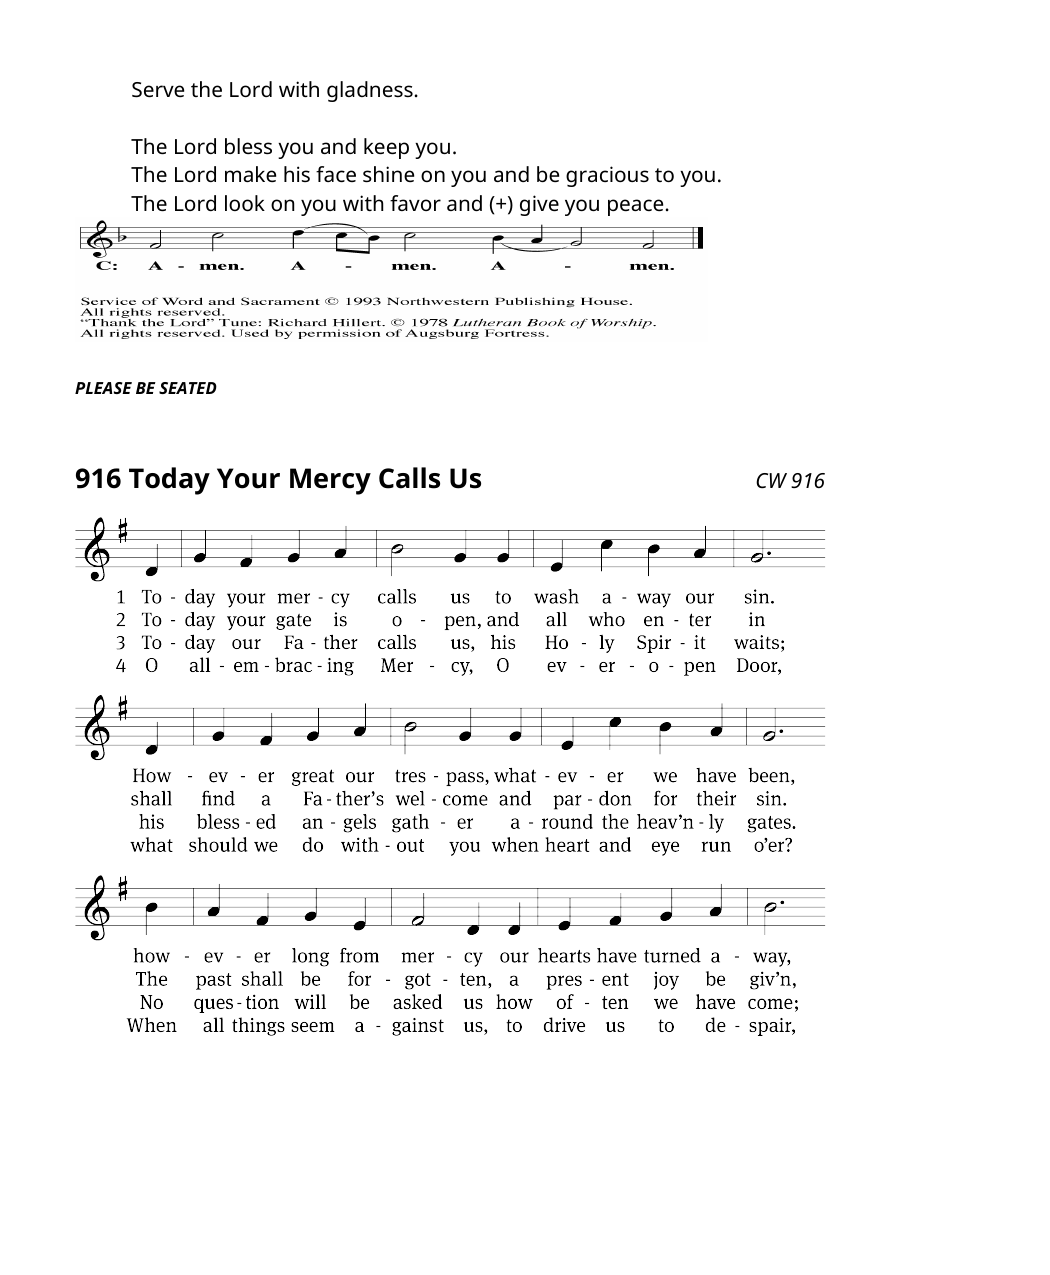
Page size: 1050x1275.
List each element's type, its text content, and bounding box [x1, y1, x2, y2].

text PLEASE BE SEATED [75, 377, 975, 399]
text 916 Today Your Mercy Calls Us CW 916 [75, 459, 975, 496]
text The Lord look on you with favor and (+) give you peace. [75, 189, 975, 217]
picture [75, 217, 708, 342]
text The Lord make his face shine on you and be gracious to you. [75, 160, 975, 189]
text Serve the Lord with gladness. [75, 75, 975, 103]
text The Lord bless you and keep you. [75, 132, 975, 160]
picture [75, 517, 826, 1036]
